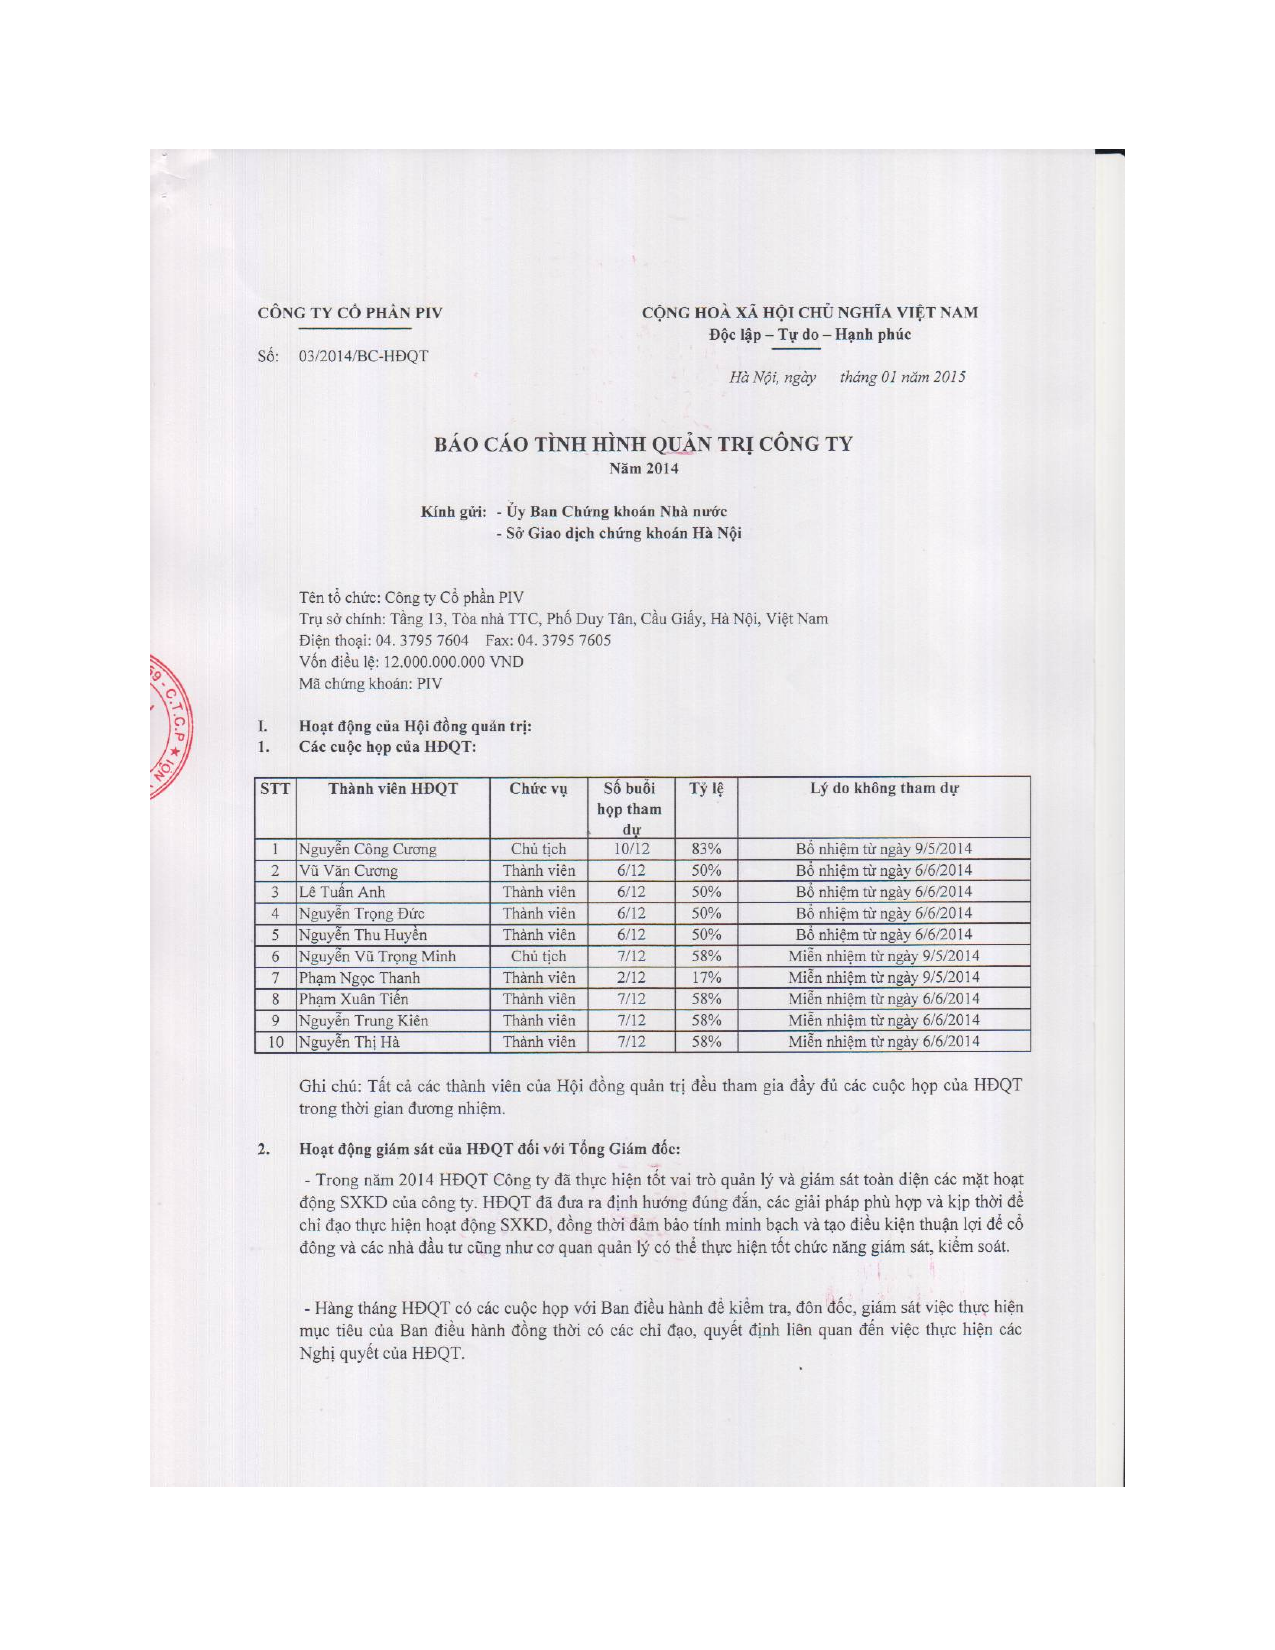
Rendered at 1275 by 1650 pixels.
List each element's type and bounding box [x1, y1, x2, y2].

picture [150, 149, 1125, 1487]
